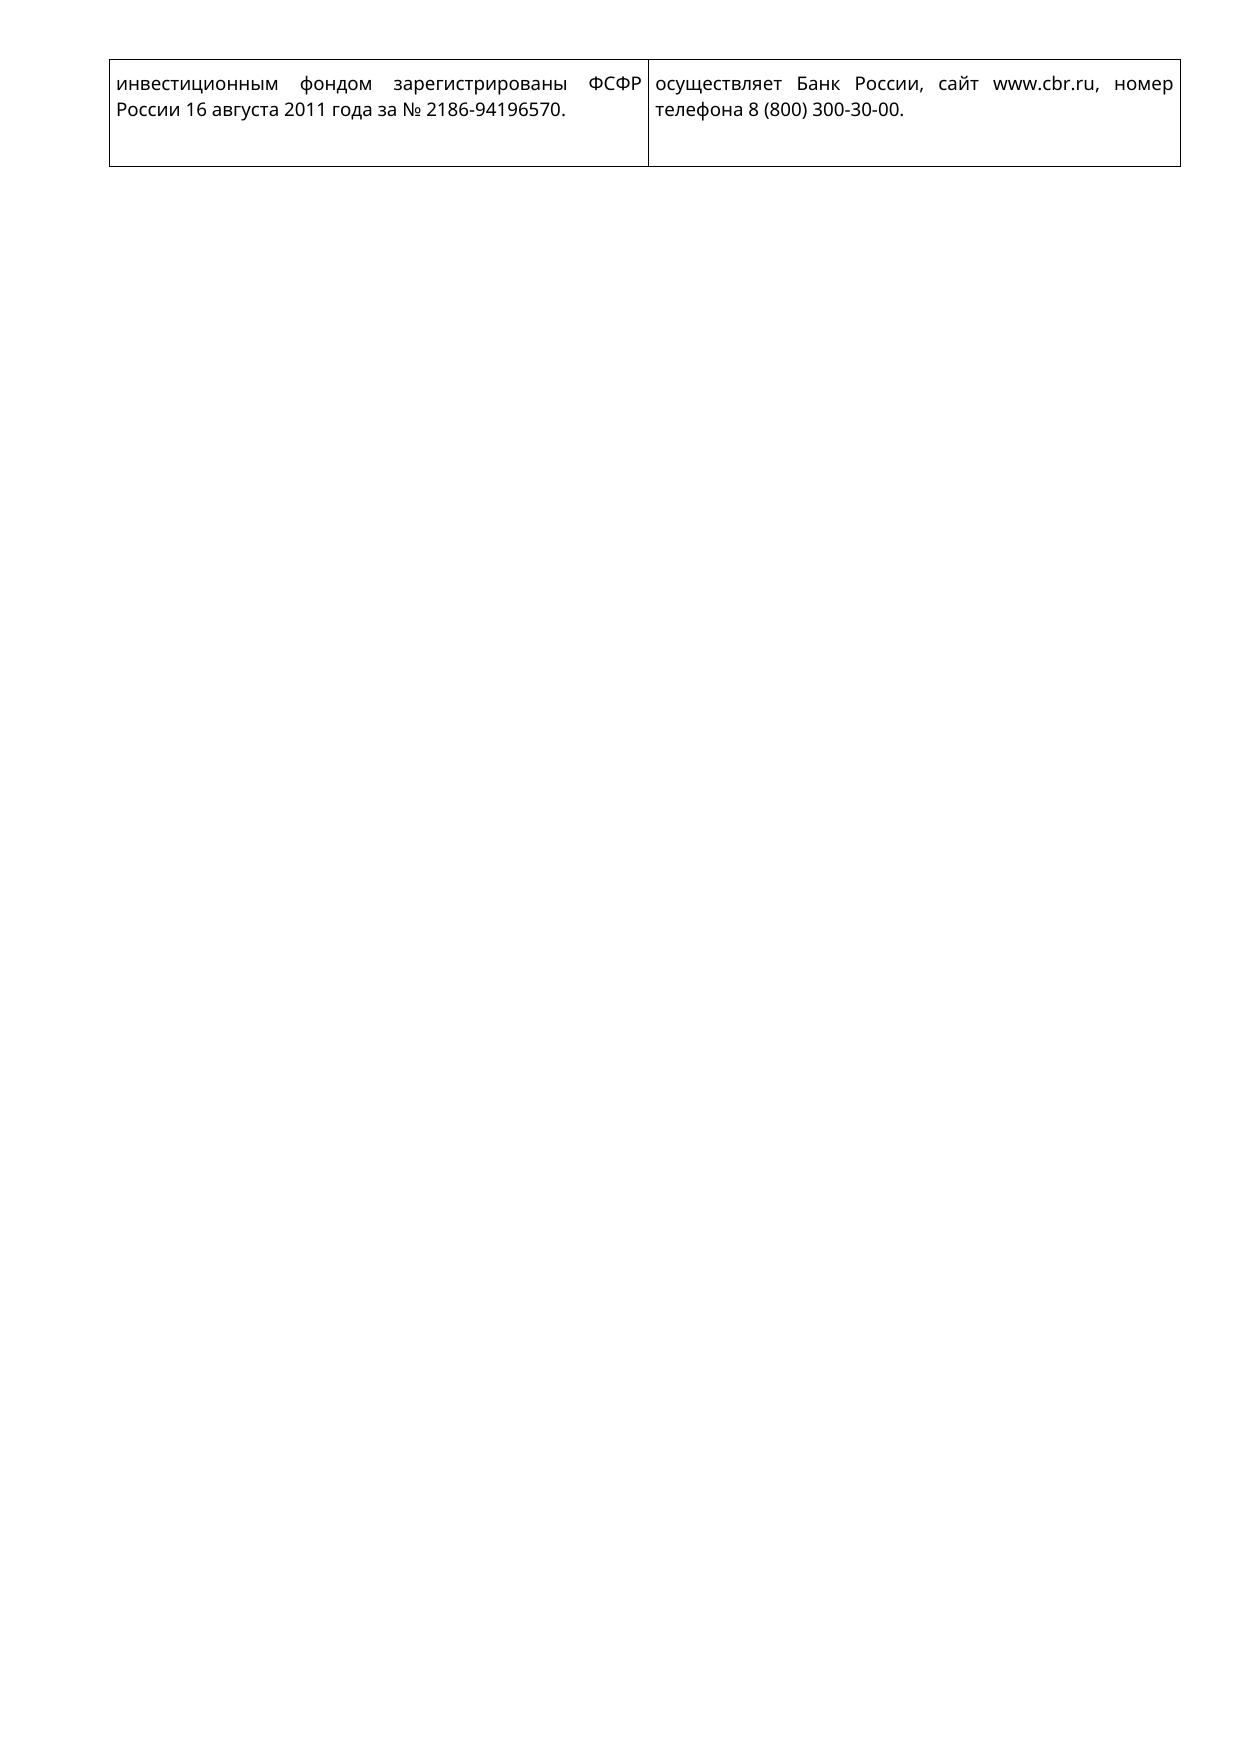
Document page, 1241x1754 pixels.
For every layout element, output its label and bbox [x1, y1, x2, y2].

table_cell [110, 60, 648, 166]
table_cell [649, 60, 1180, 166]
